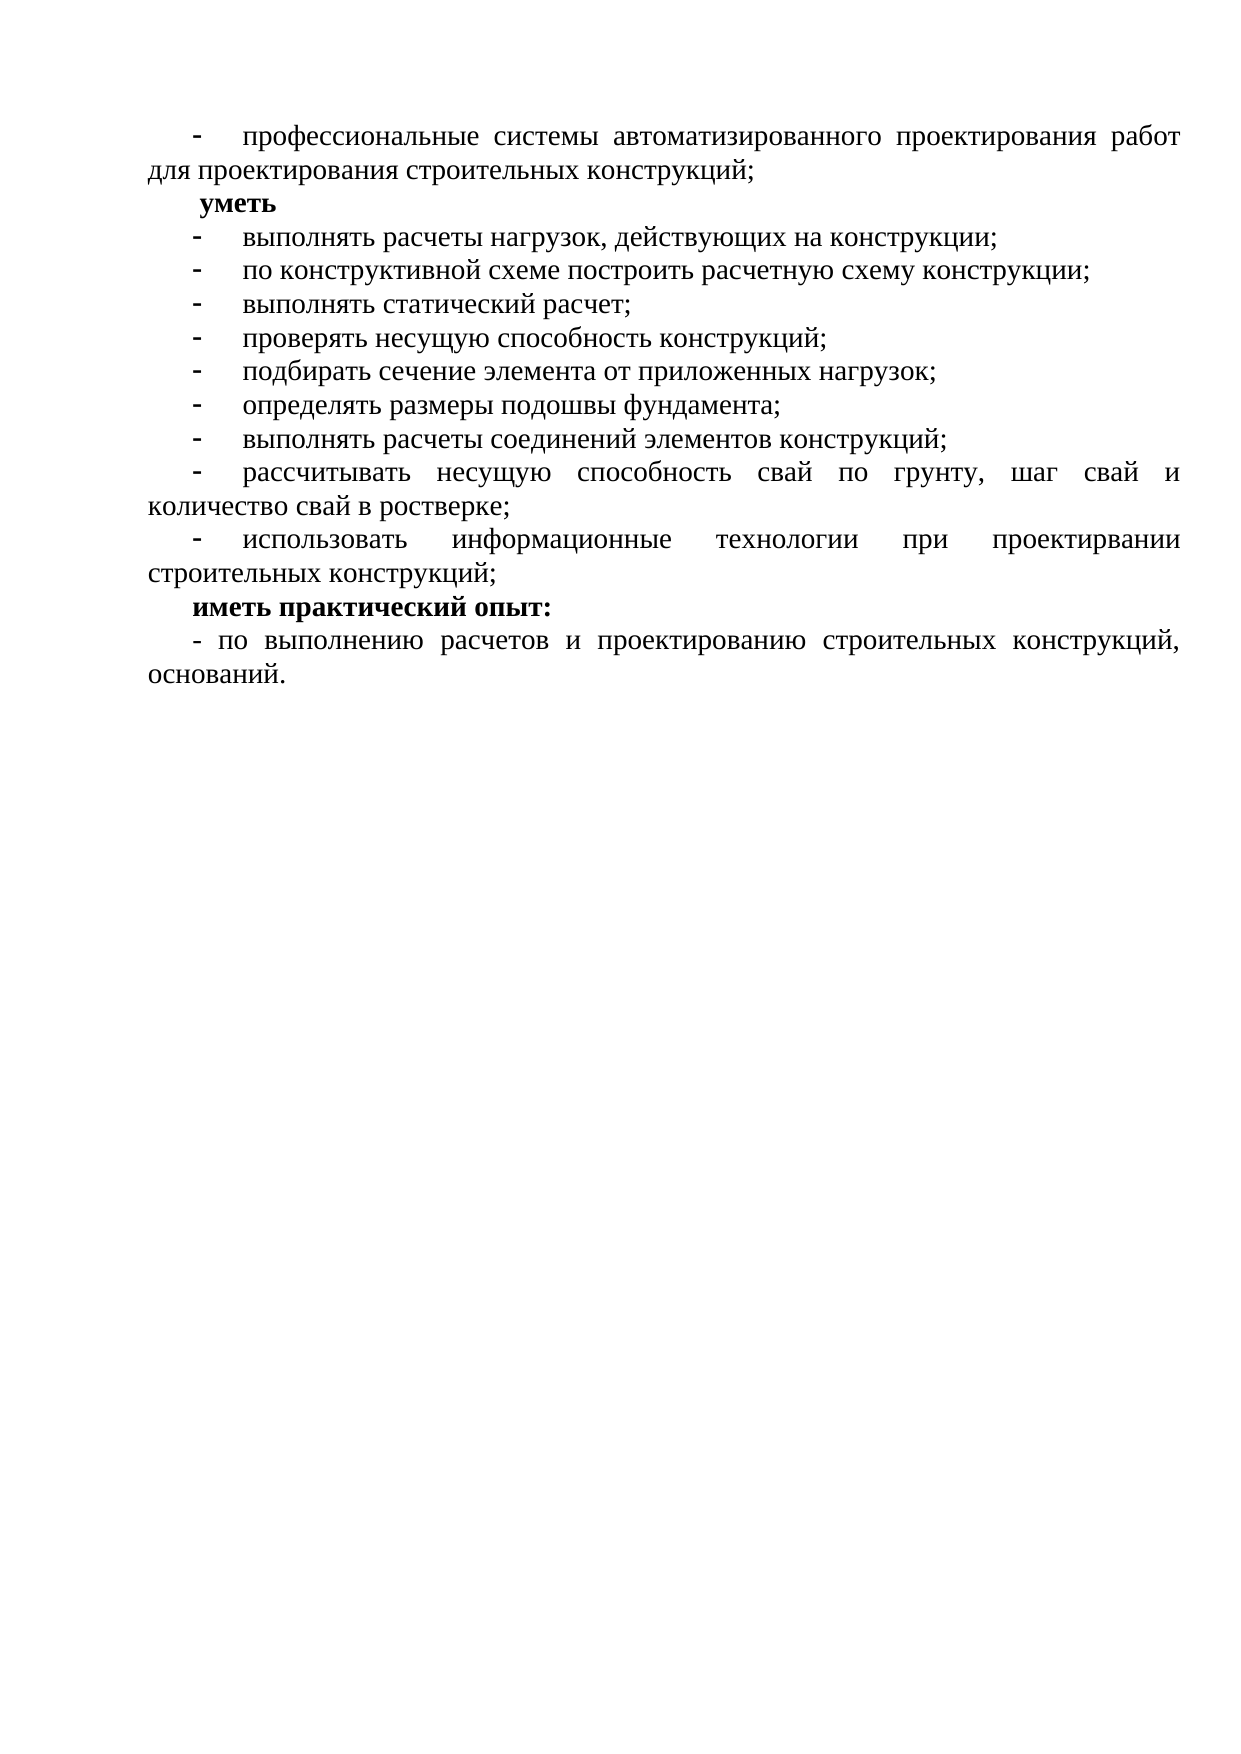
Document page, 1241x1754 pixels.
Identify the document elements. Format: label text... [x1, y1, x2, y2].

list выполнять расчеты нагрузок, действующих на конструкции; [148, 219, 1181, 252]
text иметь практический опыт: [148, 589, 1181, 622]
list выполнять расчеты соединений элементов конструкций; [148, 421, 1181, 454]
list профессиональные системы автоматизированного проектирования работ для проектирования строительных конструкций; [148, 118, 1181, 185]
text уметь [148, 185, 1181, 219]
text - по выполнению расчетов и проектированию строительных конструкций, оснований. [148, 622, 1181, 689]
list по конструктивной схеме построить расчетную схему конструкции; [148, 252, 1181, 286]
list определять размеры подошвы фундамента; [148, 387, 1181, 421]
list проверять несущую способность конструкций; [148, 320, 1181, 353]
list выполнять статический расчет; [148, 286, 1181, 320]
list подбирать сечение элемента от приложенных нагрузок; [148, 353, 1181, 387]
list использовать информационные технологии при проектирвании строительных конструкций; [148, 522, 1181, 589]
list рассчитывать несущую способность свай по грунту, шаг свай и количество свай в ростверке; [148, 454, 1181, 522]
